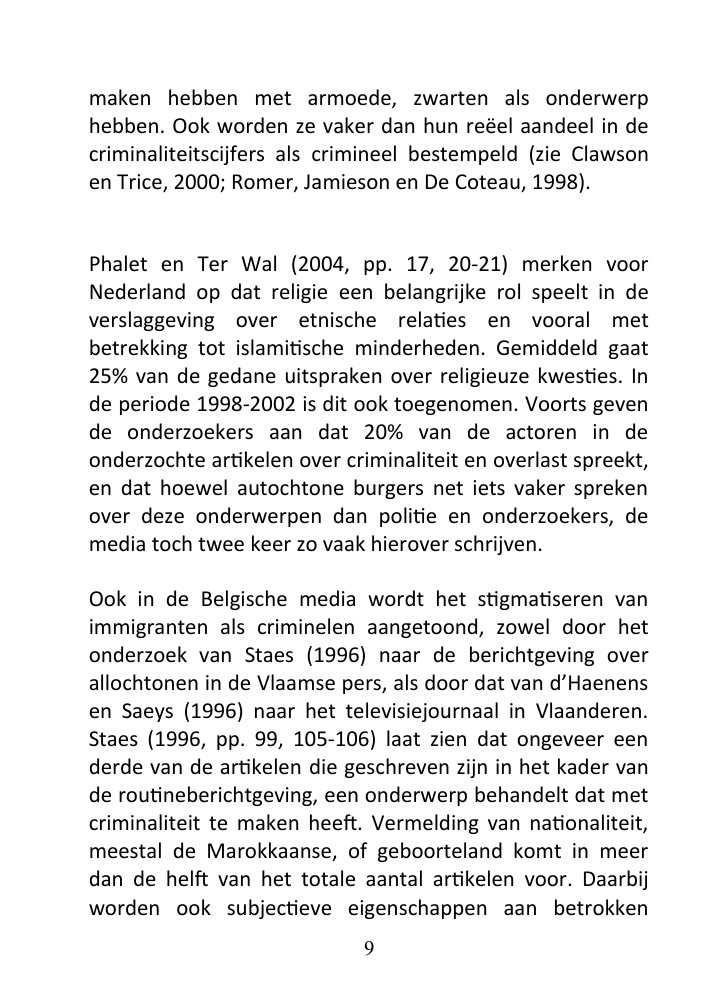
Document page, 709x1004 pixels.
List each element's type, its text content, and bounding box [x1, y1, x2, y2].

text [88, 584, 649, 921]
text Phalet en Ter Wal (2004, pp. 17, 20-21) merken voor Nederland op dat religie een belangrijke rol speelt in de verslaggeving over etnische relaties en vooral met betrekking tot islamitische minderheden. Gemiddeld gaat 25% van de gedane uitspraken over religieuze kwesties. In de periode 1998-2002 is dit ook toegenomen. Voorts geven de onderzoekers aan dat 20% van de actoren in de onderzochte artikelen over criminaliteit en overlast spreekt, en dat hoewel autochtone burgers net iets vaker spreken over deze onderwerpen dan politie en onderzoekers, de media toch twee keer zo vaak hierover schrijven. [88, 249, 649, 557]
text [88, 83, 649, 195]
